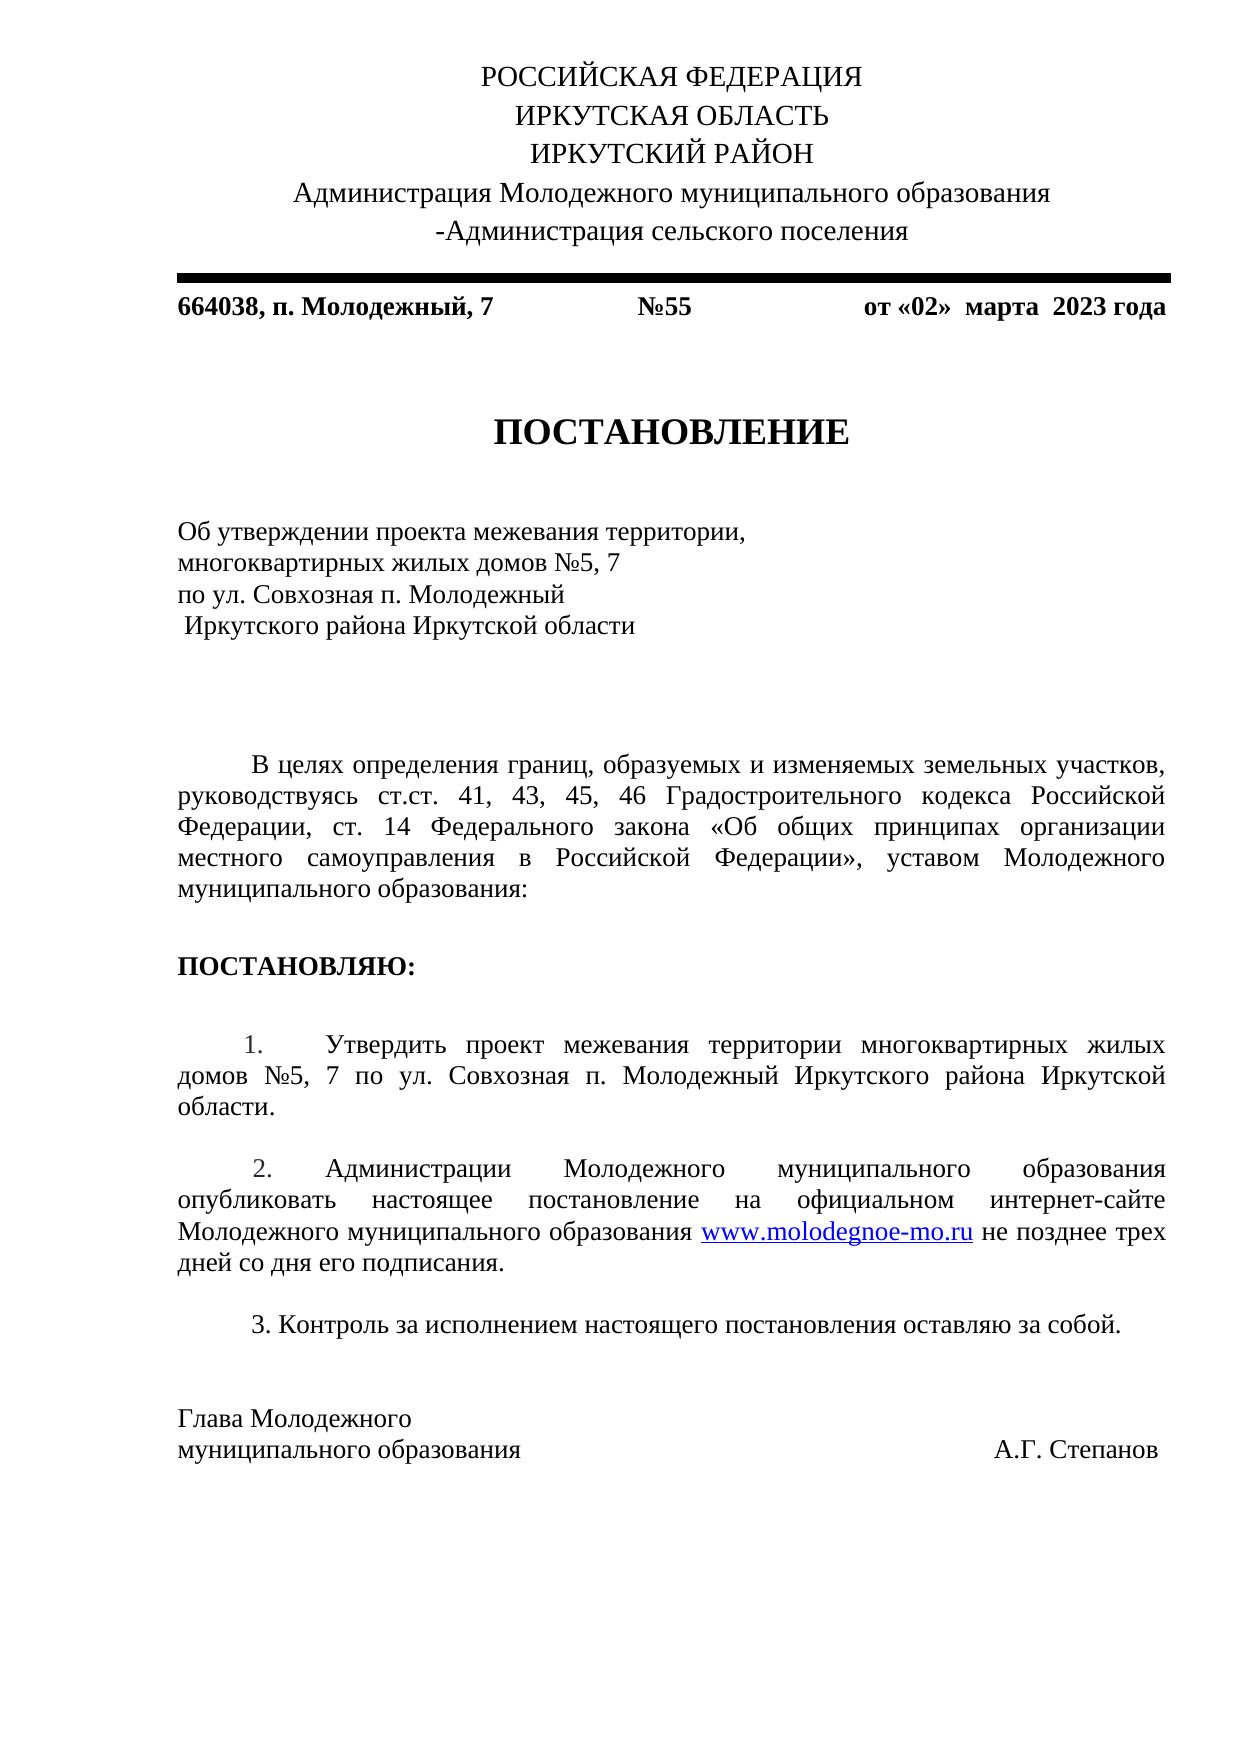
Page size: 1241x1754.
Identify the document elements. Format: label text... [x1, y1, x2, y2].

text муниципального образования А.Г. Степанов [177, 1433, 1167, 1464]
subtitle Утвердить проект межевания территории многоквартирных жилых домов №5, 7 по ул. Совхозная п. Молодежный Иркутского района Иркутской области. [177, 1028, 1167, 1121]
subtitle по ул. Совхозная п. Молодежный [177, 578, 1167, 609]
text 664038, п. Молодежный, 7 №55 от «02» марта 2023 года [177, 290, 1167, 321]
subtitle многоквартирных жилых домов №5, 7 [177, 547, 1167, 578]
text 3. Контроль за исполнением настоящего постановления оставляю за собой. [177, 1308, 1167, 1339]
text В целях определения границ, образуемых и изменяемых земельных участков, руководствуясь ст.ст. 41, 43, 45, 46 Градостроительного кодекса Российской Федерации, ст. 14 Федерального закона «Об общих принципах организации местного самоуправления в Российской Федерации», уставом Молодежного муниципального образования: [177, 748, 1167, 903]
text Глава Молодежного [177, 1402, 1167, 1433]
text ИРКУТСКАЯ ОБЛАСТЬ [177, 98, 1167, 131]
text Администрация Молодежного муниципального образования [177, 175, 1167, 208]
text -Администрация сельского поселения [177, 213, 1167, 247]
subtitle Иркутского района Иркутской области [177, 609, 1167, 640]
text РОССИЙСКАЯ ФЕДЕРАЦИЯ [177, 59, 1167, 93]
list Администрации Молодежного муниципального образования опубликовать настоящее постановление на официальном интернет-сайте Молодежного муниципального образования www.molodegnoe-mo.ru не позднее трех дней со дня его подписания. [177, 1152, 1167, 1277]
text ИРКУТСКИЙ РАЙОН [177, 136, 1167, 170]
subtitle Об утверждении проекта межевания территории, [177, 515, 1167, 547]
text ПОСТАНОВЛЕНИЕ [177, 409, 1167, 453]
text ПОСТАНОВЛЯЮ: [177, 950, 1167, 981]
